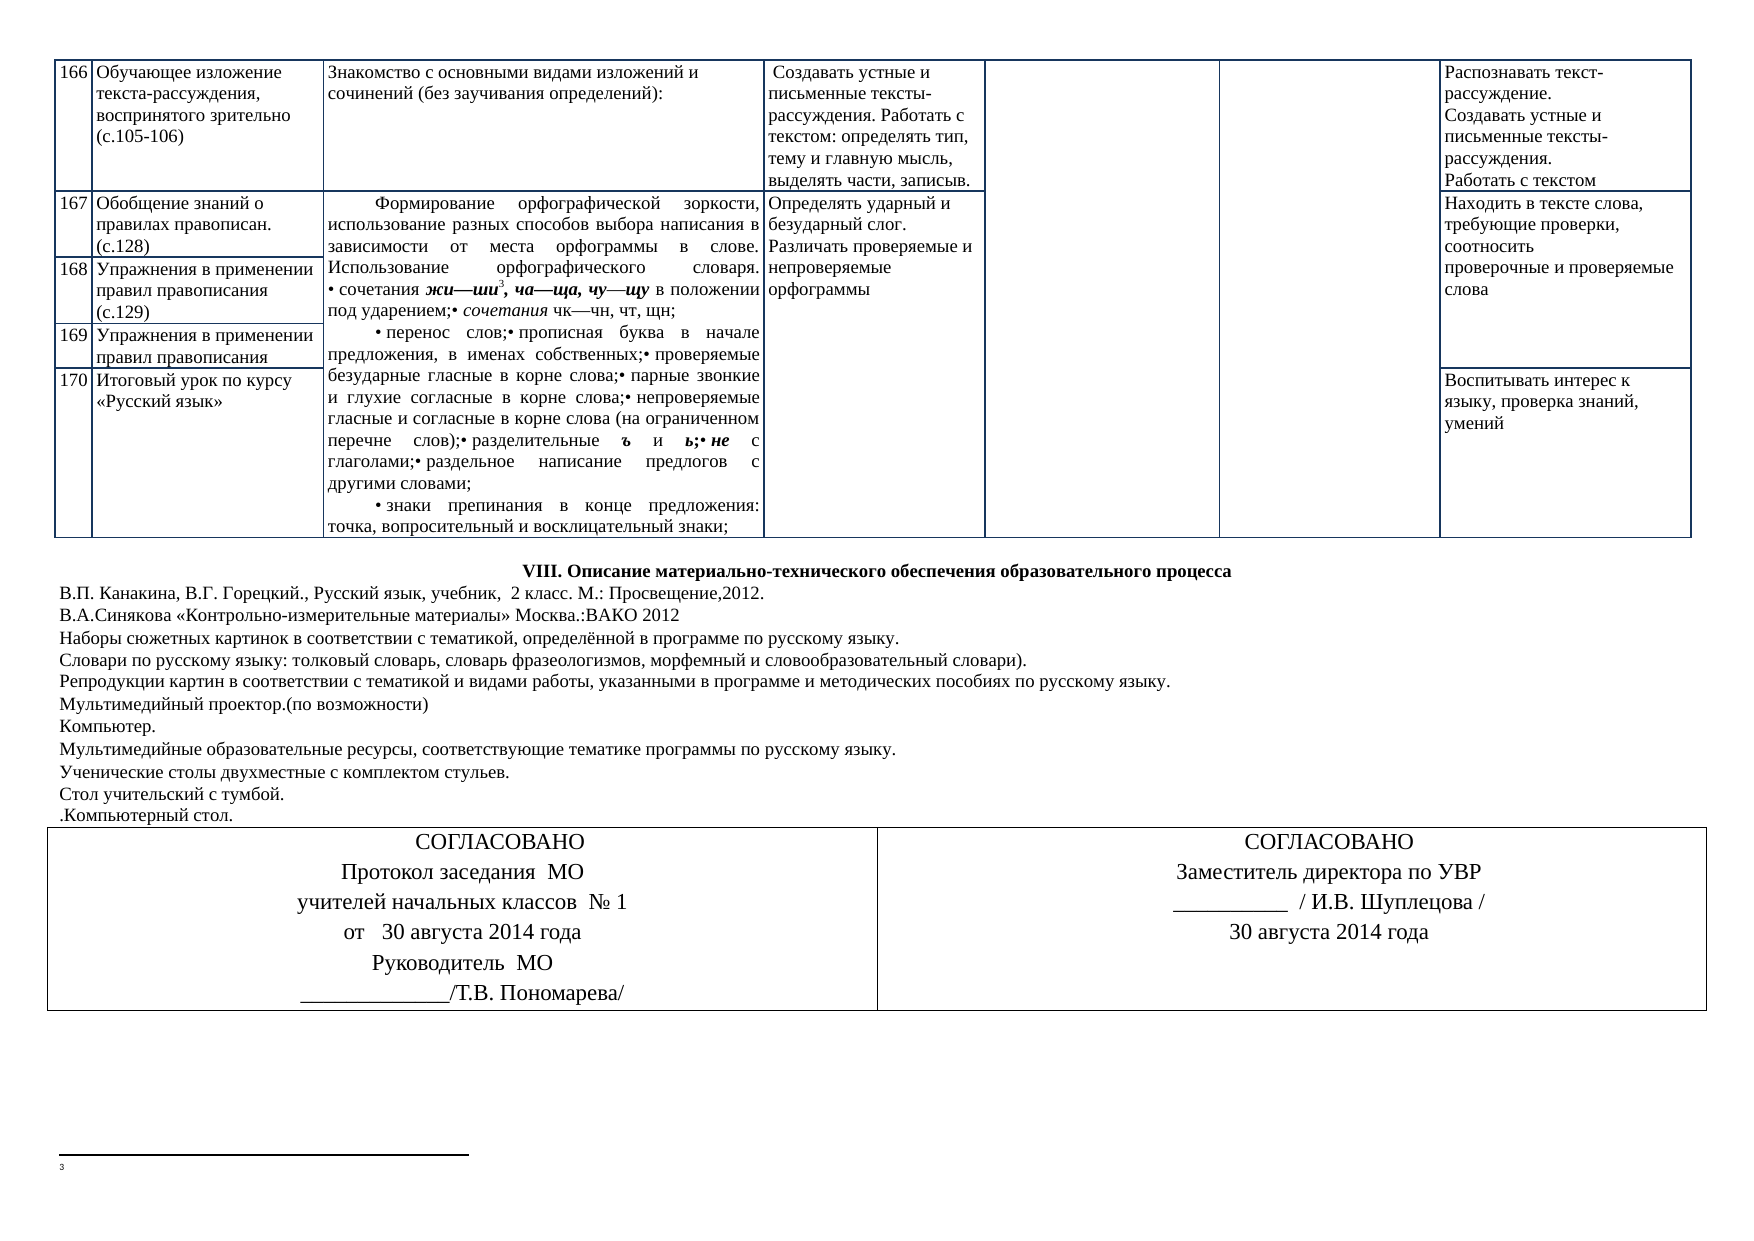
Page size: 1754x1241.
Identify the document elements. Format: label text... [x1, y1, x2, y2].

table_cell Мультимедийный проектор.(по возможности) Компьютер. [48, 693, 1683, 736]
table_cell Наборы сюжетных картинок в соответствии с тематикой, определённой в программе по русскому языку. Словари по русскому языку: толковый словарь, словарь фразеологизмов, морфемный и словообразовательный словари). Репродукции картин в соответствии с тематикой и видами работы, указанными в программе и методических пособиях по русскому языку. [48, 627, 1683, 692]
table_cell 166 [56, 61, 91, 190]
table_cell Обучающее изложение текста-рассуждения, воспринятого зрительно (с.105-106) [93, 61, 323, 190]
table_cell Формирование орфографической зоркости, использование разных способов выбора написания в зависимости от места орфограммы в слове. Использование орфографического словаря. • сочетания жи—ши, ча—ща, чу—щу в положении под ударением;• сочетания чк—чн, чт, щн; • перенос слов;• прописная буква в начале предложения, в именах собственных;• проверяемые безударные гласные в корне слова;• парные звонкие и глухие согласные в корне слова;• непроверяемые гласные и согласные в корне слова (на ограниченном перечне слов);• разделительные ъ и ь;• не с глаголами;• раздельное написание предлогов с другими словами; • знаки препинания в конце предложения: точка, вопросительный и восклицательный знаки; [324, 192, 763, 537]
table_cell 170 [56, 369, 91, 537]
table_cell Ученические столы двухместные с комплектом стульев. Стол учительский с тумбой. .Компьютерный стол. [48, 761, 1683, 826]
table_cell Обобщение знаний о правилах правописан. (с.128) [93, 192, 323, 256]
table_cell Находить в тексте слова, требующие проверки, соотносить проверочные и проверяемые слова [1441, 192, 1690, 367]
table_cell Воспитывать интерес к языку, проверка знаний, умений [1441, 369, 1690, 537]
table_cell Мультимедийные образовательные ресурсы, соответствующие тематике программы по русскому языку. [48, 738, 1683, 759]
table_cell Знакомство с основными видами изложений и сочинений (без заучивания определений): [324, 61, 763, 190]
table_cell 167 [56, 192, 91, 256]
table_header СОГЛАСОВАНО Протокол заседания МО учителей начальных классов № 1 от 30 августа 2014 года Руководитель МО _____________/Т.В. Пономарева/ [48, 828, 877, 1009]
table_cell Определять ударный и безударный слог. Различать проверяемые и непроверяемые орфограммы [765, 192, 984, 537]
table_header В.П. Канакина, В.Г. Горецкий., Русский язык, учебник, 2 класс. М.: Просвещение,2012. В.А.Синякова «Контрольно-измерительные материалы» Москва.:ВАКО 2012 [48, 582, 1683, 625]
table_cell 169 [56, 324, 91, 367]
table_cell Упражнения в применении правил правописания [93, 324, 323, 367]
text VIII. Описание материально-технического обеспечения образовательного процесса [59, 560, 1695, 581]
table_cell Создавать устные и письменные тексты-рассуждения. Работать с текстом: определять тип, тему и главную мысль, выделять части, записыв. [765, 61, 984, 190]
table_header СОГЛАСОВАНО Заместитель директора по УВР __________ / И.В. Шуплецова / 30 августа 2014 года [878, 828, 1706, 1009]
table_cell 168 [56, 258, 91, 322]
table_cell Упражнения в применении правил правописания (с.129) [93, 258, 323, 322]
table_cell Итоговый урок по курсу «Русский язык» [93, 369, 323, 537]
